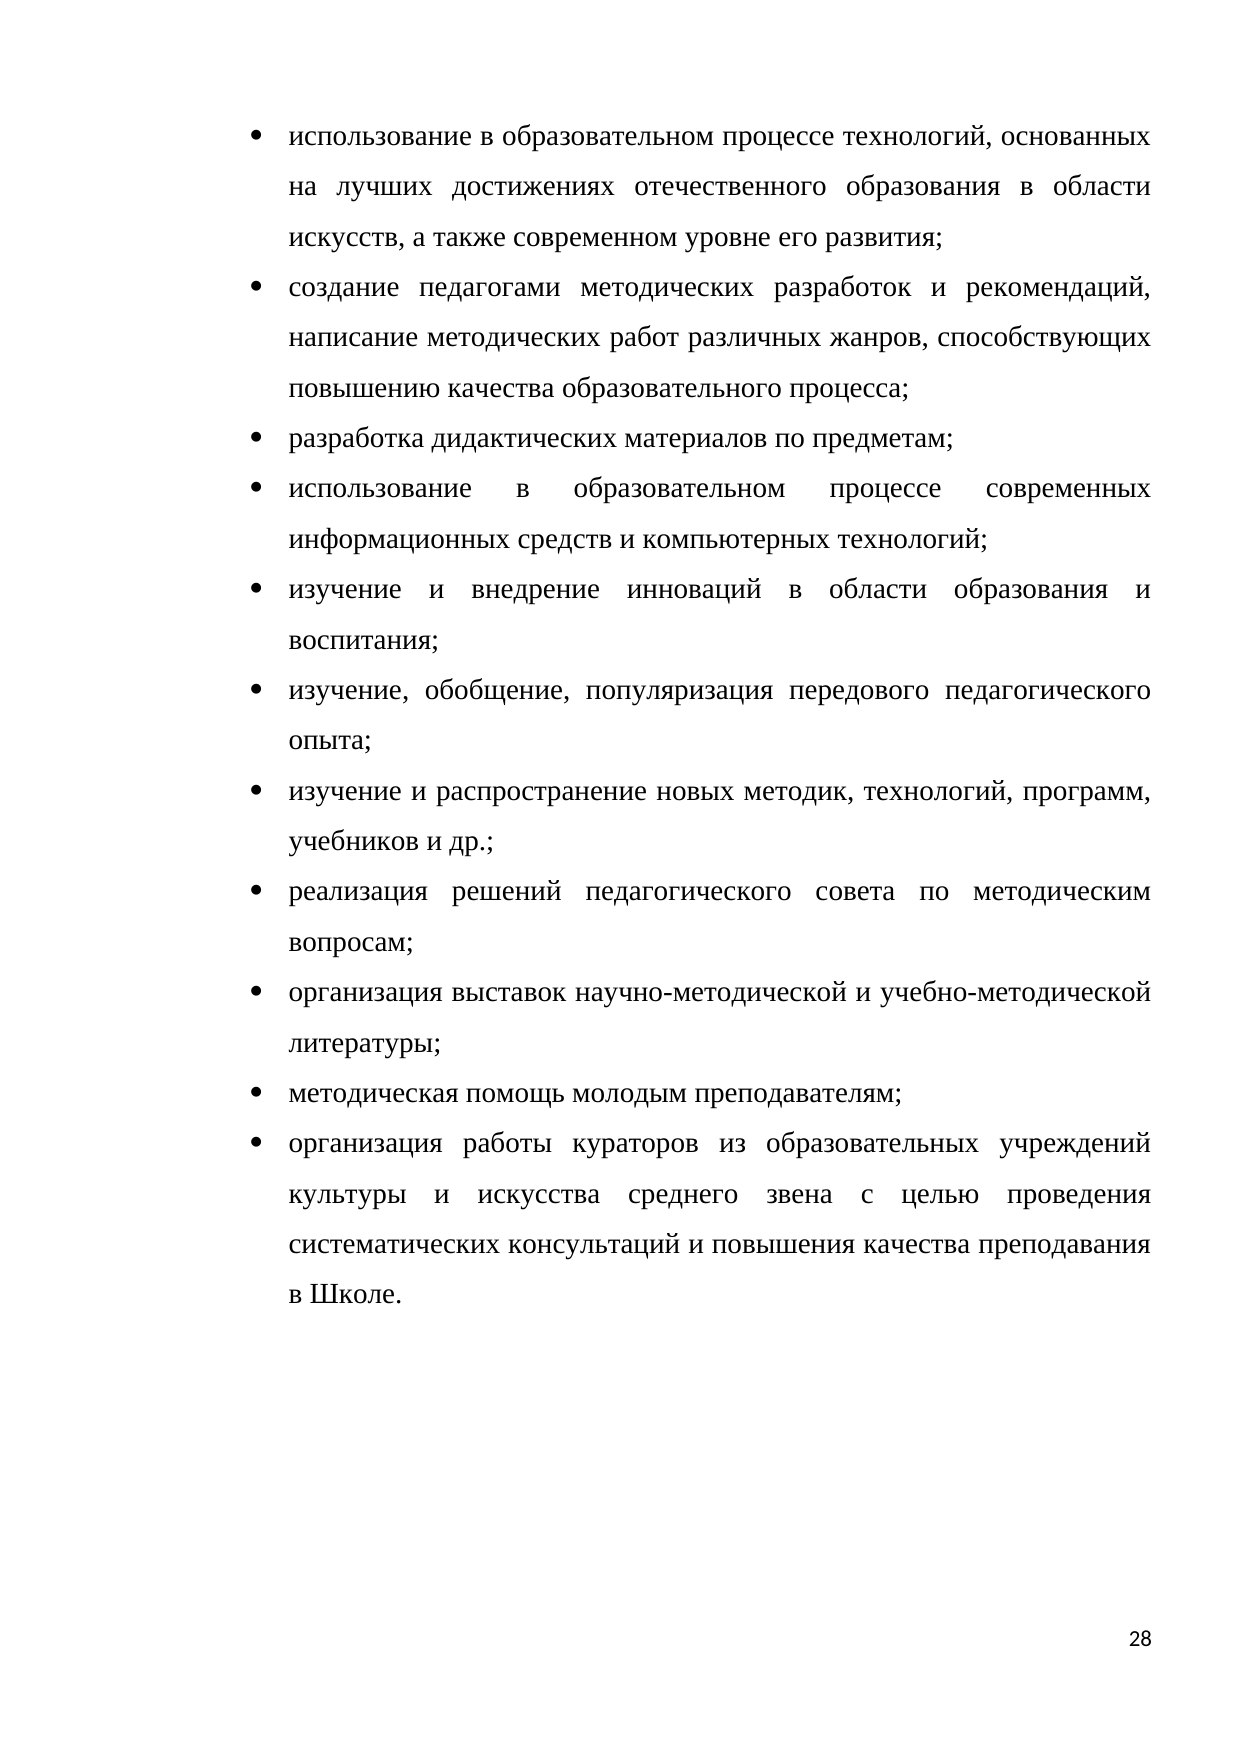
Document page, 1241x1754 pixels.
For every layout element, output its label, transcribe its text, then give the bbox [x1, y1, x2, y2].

list реализация решений педагогического совета по методическим вопросам; [251, 873, 1152, 957]
list использование в образовательном процессе современных информационных средств и компьютерных технологий; [251, 471, 1152, 554]
list методическая помощь молодым преподавателям; [251, 1075, 1152, 1109]
list организация выставок научно-методической и учебно-методической литературы; [251, 974, 1152, 1058]
list организация работы кураторов из образовательных учреждений культуры и искусства среднего звена с целью проведения систематических консультаций и повышения качества преподавания в Школе. [251, 1125, 1152, 1310]
list создание педагогами методических разработок и рекомендаций, написание методических работ различных жанров, способствующих повышению качества образовательного процесса; [251, 269, 1152, 403]
list использование в образовательном процессе технологий, основанных на лучших достижениях отечественного образования в области искусств, а также современном уровне его развития; [251, 118, 1152, 252]
list изучение и внедрение инноваций в области образования и воспитания; [251, 571, 1152, 655]
list изучение и распространение новых методик, технологий, программ, учебников и др.; [251, 773, 1152, 857]
list изучение, обобщение, популяризация передового педагогического опыта; [251, 672, 1152, 756]
list разработка дидактических материалов по предметам; [251, 420, 1152, 454]
